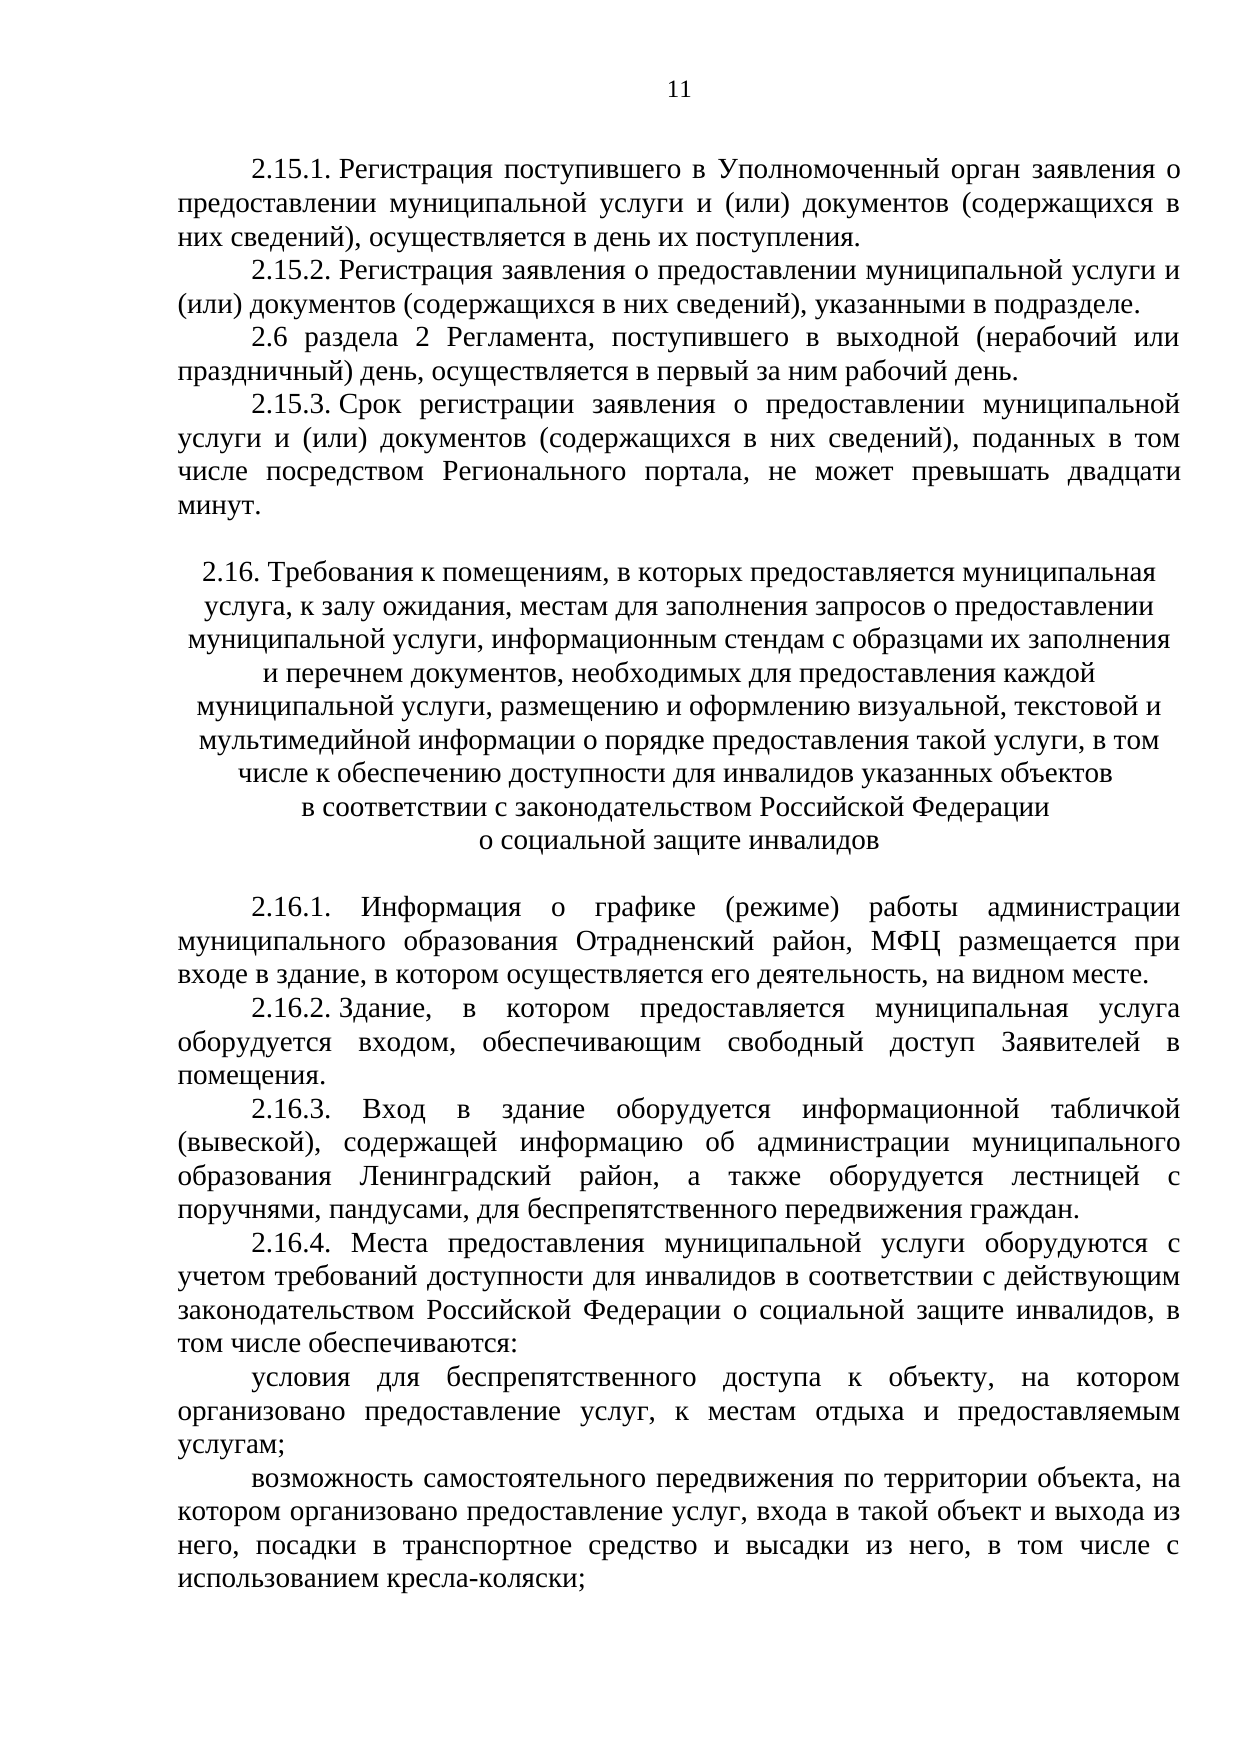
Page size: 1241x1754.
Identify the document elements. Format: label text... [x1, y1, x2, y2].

text условия для беспрепятственного доступа к объекту, на котором организовано предоставление услуг, к местам отдыха и предоставляемым услугам; [177, 1359, 1181, 1460]
text 2.16.3. Вход в здание оборудуется информационной табличкой (вывеской), содержащей информацию об администрации муниципального образования Ленинградский район, а также оборудуется лестницей с поручнями, пандусами, для беспрепятственного передвижения граждан. [177, 1091, 1181, 1225]
text 2.16.2. Здание, в котором предоставляется муниципальная услуга оборудуется входом, обеспечивающим свободный доступ Заявителей в помещения. [177, 990, 1181, 1091]
text 2.16. Требования к помещениям, в которых предоставляется муниципальная услуга, к залу ожидания, местам для заполнения запросов о предоставлении муниципальной услуги, информационным стендам с образцами их заполнения и перечнем документов, необходимых для предоставления каждой муниципальной услуги, размещению и оформлению визуальной, текстовой и мультимедийной информации о порядке предоставления такой услуги, в том числе к обеспечению доступности для инвалидов указанных объектов в соответствии с законодательством Российской Федерации о социальной защите инвалидов [177, 554, 1181, 856]
text 2.15.2. Регистрация заявления о предоставлении муниципальной услуги и (или) документов (содержащихся в них сведений), указанными в подразделе. [177, 252, 1181, 319]
text возможность самостоятельного передвижения по территории объекта, на котором организовано предоставление услуг, входа в такой объект и выхода из него, посадки в транспортное средство и высадки из него, в том числе с использованием кресла-коляски; [177, 1460, 1181, 1594]
text 2.15.3. Срок регистрации заявления о предоставлении муниципальной услуги и (или) документов (содержащихся в них сведений), поданных в том числе посредством Регионального портала, не может превышать двадцати минут. [177, 386, 1181, 521]
text 2.16.4. Места предоставления муниципальной услуги оборудуются с учетом требований доступности для инвалидов в соответствии с действующим законодательством Российской Федерации о социальной защите инвалидов, в том числе обеспечиваются: [177, 1225, 1181, 1359]
text 2.16.1. Информация о графике (режиме) работы администрации муниципального образования Отрадненский район, МФЦ размещается при входе в здание, в котором осуществляется его деятельность, на видном месте. [177, 889, 1181, 990]
text 2.15.1. Регистрация поступившего в Уполномоченный орган заявления о предоставлении муниципальной услуги и (или) документов (содержащихся в них сведений), осуществляется в день их поступления. [177, 152, 1181, 252]
text 2.6 раздела 2 Регламента, поступившего в выходной (нерабочий или праздничный) день, осуществляется в первый за ним рабочий день. [177, 319, 1181, 386]
